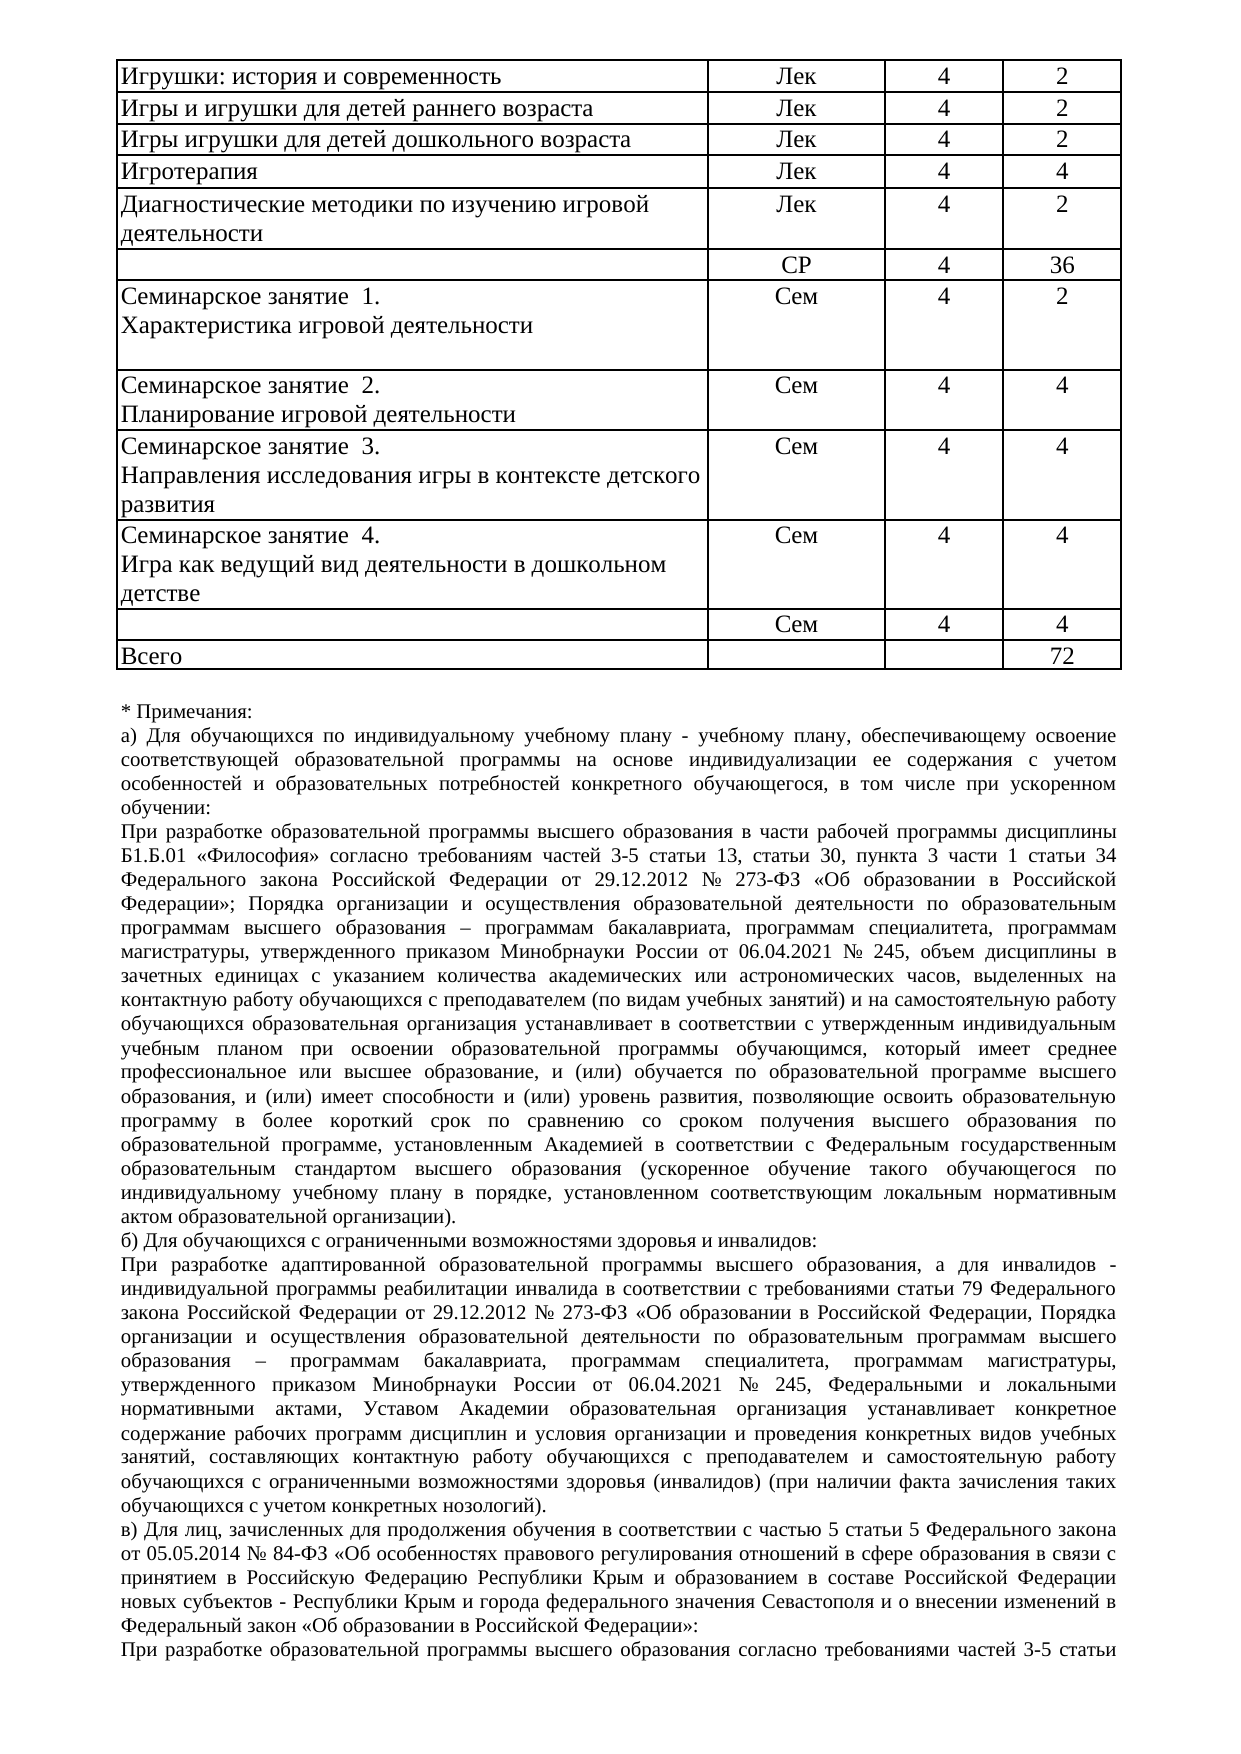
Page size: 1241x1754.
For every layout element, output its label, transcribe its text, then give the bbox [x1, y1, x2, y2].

table_cell 4 [886, 610, 1002, 639]
table_cell Сем [709, 431, 884, 518]
table_cell Лек [709, 156, 884, 187]
table_cell Семинарское занятие 3. Направления исследования игры в контексте детского развития [118, 431, 707, 518]
table_cell 4 [886, 371, 1002, 429]
table_cell Лек [709, 93, 884, 122]
table_cell 4 [886, 189, 1002, 248]
table_header Лек [709, 61, 884, 91]
table_cell 4 [886, 93, 1002, 122]
table_cell Сем [709, 521, 884, 607]
table_cell 2 [1004, 125, 1120, 154]
table_cell [118, 610, 707, 639]
table_cell 4 [1004, 156, 1120, 187]
table_cell 36 [1004, 250, 1120, 279]
table_cell Диагностические методики по изучению игровой деятельности [118, 189, 707, 248]
table_header 4 [886, 61, 1002, 91]
table_cell Сем [709, 610, 884, 639]
table_cell 4 [886, 521, 1002, 607]
table_cell Всего [118, 641, 707, 668]
table_cell 72 [1004, 641, 1120, 668]
table_cell Лек [709, 125, 884, 154]
table_cell 4 [1004, 521, 1120, 607]
table_cell 2 [1004, 281, 1120, 368]
table_cell 4 [886, 250, 1002, 279]
table_cell [709, 641, 884, 668]
table_cell 4 [1004, 431, 1120, 518]
table_cell 4 [886, 431, 1002, 518]
table_header 2 [1004, 61, 1120, 91]
table_cell Сем [709, 371, 884, 429]
table_cell Игротерапия [118, 156, 707, 187]
table_cell 2 [1004, 189, 1120, 248]
table_cell Сем [709, 281, 884, 368]
table_cell 4 [1004, 610, 1120, 639]
table_cell 4 [886, 281, 1002, 368]
table_cell 2 [1004, 93, 1120, 122]
table_cell Семинарское занятие 2. Планирование игровой деятельности [118, 371, 707, 429]
table_cell Лек [709, 189, 884, 248]
table_cell * Примечания: а) Для обучающихся по индивидуальному учебному плану - учебному плану, обеспечивающему освоение соответствующей образовательной программы на основе индивидуализации ее содержания с учетом особенностей и образовательных потребностей конкретного обучающегося, в том числе при ускоренном обучении: При разработке образовательной программы высшего образования в части рабочей программы дисциплины Б1.Б.01 «Философия» согласно требованиям частей 3-5 статьи 13, статьи 30, пункта 3 части 1 статьи 34 Федерального закона Российской Федерации от 29.12.2012 № 273-ФЗ «Об образовании в Российской Федерации»; Порядка организации и осуществления образовательной деятельности по образовательным программам высшего образования – программам бакалавриата, программам специалитета, программам магистратуры, утвержденного приказом Минобрнауки России от 06.04.2021 № 245, объем дисциплины в зачетных единицах с указанием количества академических или астрономических часов, выделенных на контактную работу обучающихся с преподавателем (по видам учебных занятий) и на самостоятельную работу обучающихся образовательная организация устанавливает в соответствии с утвержденным индивидуальным учебным планом при освоении образовательной программы обучающимся, который имеет среднее профессиональное или высшее образование, и (или) обучается по образовательной программе высшего образования, и (или) имеет способности и (или) уровень развития, позволяющие освоить образовательную программу в более короткий срок по сравнению со сроком получения высшего образования по образовательной программе, установленным Академией в соответствии с Федеральным государственным образовательным стандартом высшего образования (ускоренное обучение такого обучающегося по индивидуальному учебному плану в порядке, установленном соответствующим локальным нормативным актом образовательной организации). б) Для обучающихся с ограниченными возможностями здоровья и инвалидов: При разработке адаптированной образовательной программы высшего образования, а для инвалидов - индивидуальной программы реабилитации инвалида в соответствии с требованиями статьи 79 Федерального закона Российской Федерации от 29.12.2012 № 273-ФЗ «Об образовании в Российской Федерации, Порядка организации и осуществления образовательной деятельности по образовательным программам высшего образования – программам бакалавриата, программам специалитета, программам магистратуры, утвержденного приказом Минобрнауки России от 06.04.2021 № 245, Федеральными и локальными нормативными актами, Уставом Академии образовательная организация устанавливает конкретное содержание рабочих программ дисциплин и условия организации и проведения конкретных видов учебных занятий, составляющих контактную работу обучающихся с преподавателем и самостоятельную работу обучающихся с ограниченными возможностями здоровья (инвалидов) (при наличии факта зачисления таких обучающихся с учетом конкретных нозологий). в) Для лиц, зачисленных для продолжения обучения в соответствии с частью 5 статьи 5 Федерального закона от 05.05.2014 № 84-ФЗ «Об особенностях правового регулирования отношений в сфере образования в связи с принятием в Российскую Федерацию Республики Крым и образованием в составе Российской Федерации новых субъектов - Республики Крым и города федерального значения Севастополя и о внесении изменений в Федеральный закон «Об образовании в Российской Федерации»: При разработке образовательной программы высшего образования согласно требованиями частей 3-5 статьи 13, статьи 30, пункта 3 части 1 статьи 34 Федерального закона Российской Федерации от 29.12.2012 [117, 670, 1121, 1662]
table_header Игрушки: история и современность [118, 61, 707, 91]
table_cell 4 [886, 125, 1002, 154]
table_cell 4 [886, 156, 1002, 187]
table_cell СР [709, 250, 884, 279]
table_cell Игры и игрушки для детей раннего возраста [118, 93, 707, 122]
table_cell Семинарское занятие 1. Характеристика игровой деятельности [118, 281, 707, 368]
table_cell Игры игрушки для детей дошкольного возраста [118, 125, 707, 154]
table_cell [118, 250, 707, 279]
table_cell 4 [1004, 371, 1120, 429]
table_cell Семинарское занятие 4. Игра как ведущий вид деятельности в дошкольном детстве [118, 521, 707, 607]
table_cell [886, 641, 1002, 668]
